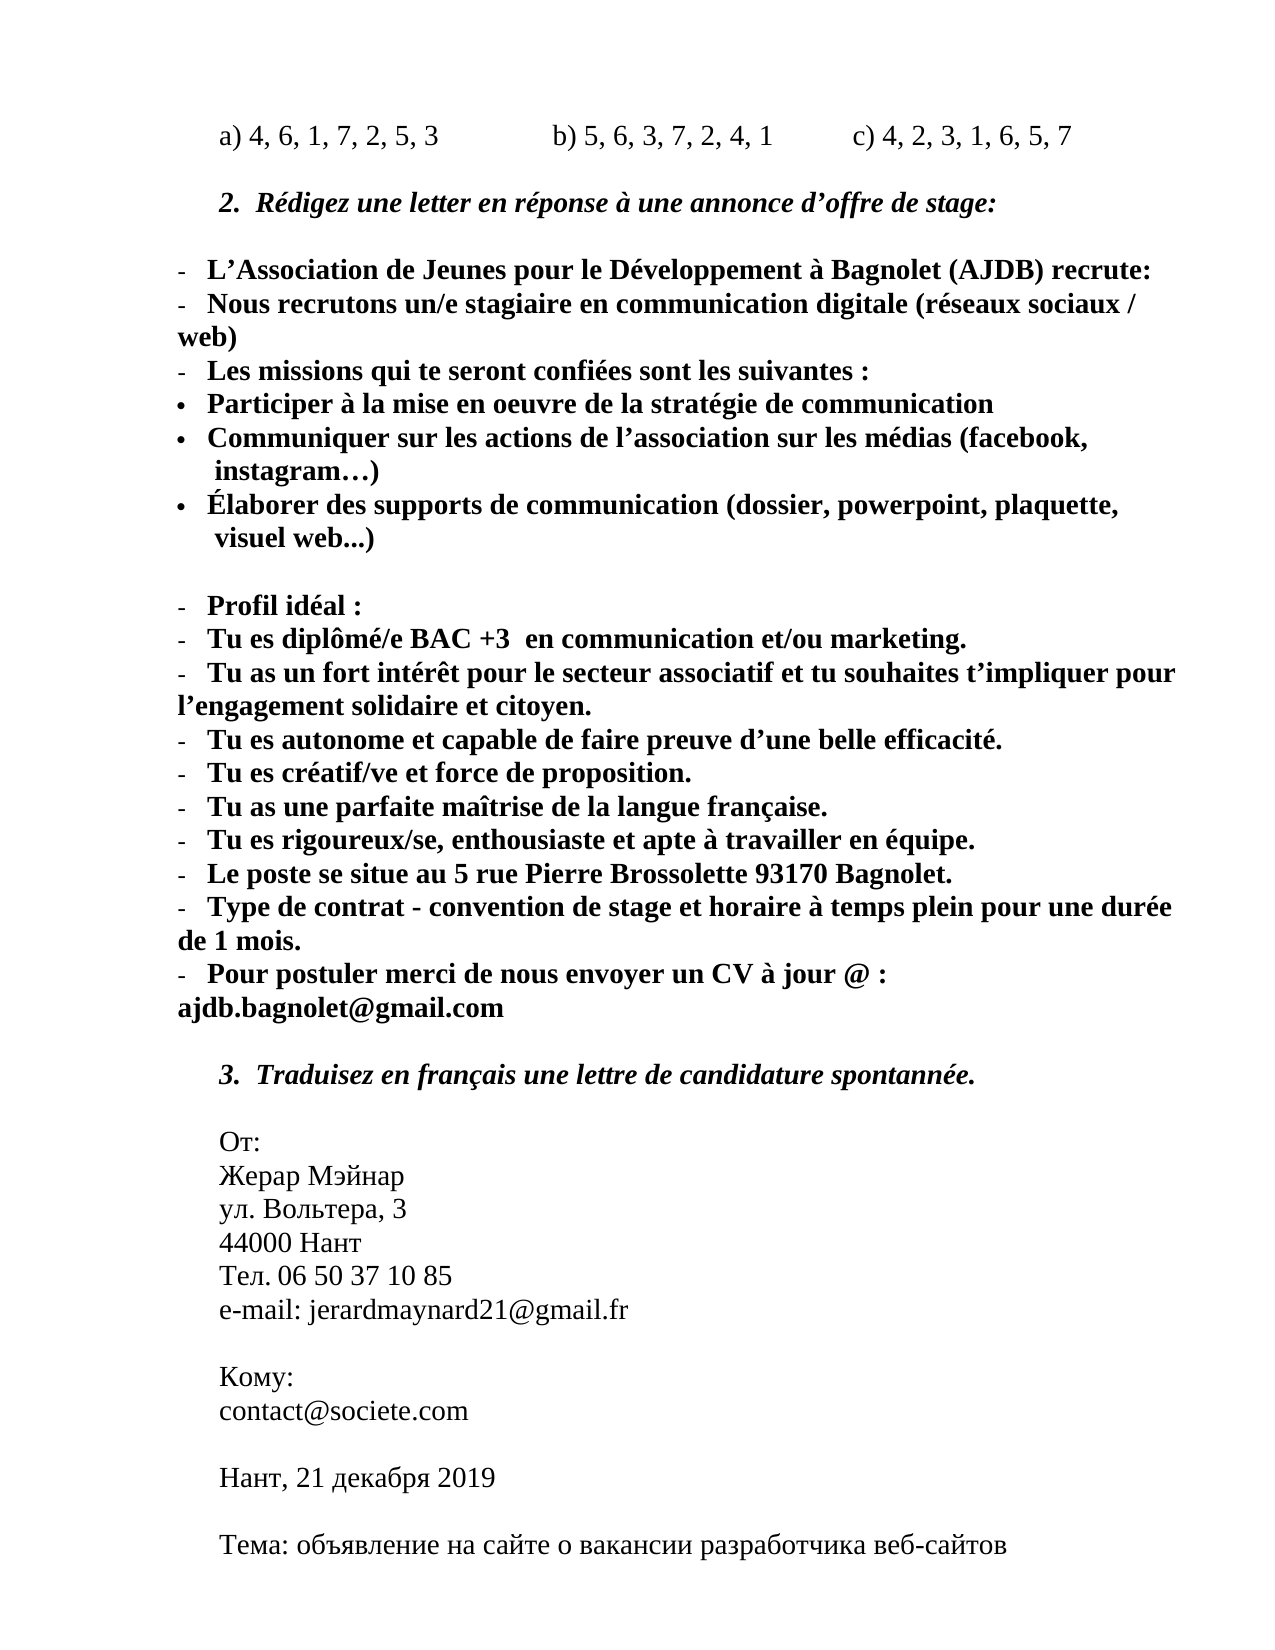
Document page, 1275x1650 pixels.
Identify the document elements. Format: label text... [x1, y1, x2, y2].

text 44000 Нант [177, 1225, 1186, 1258]
text a) 4, 6, 1, 7, 2, 5, 3 b) 5, 6, 3, 7, 2, 4, 1 c) 4, 2, 3, 1, 6, 5, 7 [177, 118, 1186, 152]
text Тел. 06 50 37 10 85 [177, 1258, 1186, 1292]
list Communiquer sur les actions de l’association sur les médias (facebook, instagram…) [177, 420, 1186, 487]
list L’Association de Jeunes pour le Développement à Bagnolet (AJDB) recrute: [177, 252, 1186, 286]
list Élaborer des supports de communication (dossier, powerpoint, plaquette, visuel web...) [177, 487, 1186, 554]
text Жерар Мэйнар [177, 1158, 1186, 1191]
text e-mail: jerardmaynard21@gmail.fr [177, 1292, 1186, 1326]
text ул. Вольтера, 3 [177, 1191, 1186, 1225]
text Нант, 21 декабря 2019 [177, 1460, 1186, 1493]
list Tu es créatif/ve et force de proposition. [177, 755, 1186, 789]
list Le poste se situe au 5 rue Pierre Brossolette 93170 Bagnolet. [177, 856, 1186, 889]
text 2. Rédigez une letter en réponse à une annonce d’offre de stage: [177, 185, 1186, 219]
text От: [177, 1124, 1186, 1158]
list Profil idéal : [177, 588, 1186, 621]
list Tu as une parfaite maîtrise de la langue française. [177, 789, 1186, 822]
list Pour postuler merci de nous envoyer un CV à jour @ : ajdb.bagnolet@gmail.com [177, 957, 1186, 1024]
list Tu es diplômé/e BAC +3 en communication et/ou marketing. [177, 621, 1186, 655]
list Tu es rigoureux/se, enthousiaste et apte à travailler en équipe. [177, 822, 1186, 856]
list Les missions qui te seront confiées sont les suivantes : [177, 353, 1186, 386]
list Type de contrat - convention de stage et horaire à temps plein pour une durée de 1 mois. [177, 889, 1186, 957]
list Nous recrutons un/e stagiaire en communication digitale (réseaux sociaux / web) [177, 286, 1186, 353]
text Кому: [177, 1359, 1186, 1393]
text contact@societe.com [177, 1393, 1186, 1426]
list Tu as un fort intérêt pour le secteur associatif et tu souhaites t’impliquer pour l’engagement solidaire et citoyen. [177, 655, 1186, 722]
text Тема: объявление на сайте о вакансии разработчика веб-сайтов [177, 1527, 1186, 1560]
list Participer à la mise en oeuvre de la stratégie de communication [177, 386, 1186, 420]
list Tu es autonome et capable de faire preuve d’une belle efficacité. [177, 722, 1186, 755]
text 3. Traduisez en français une lettre de candidature spontannée. [177, 1057, 1186, 1091]
